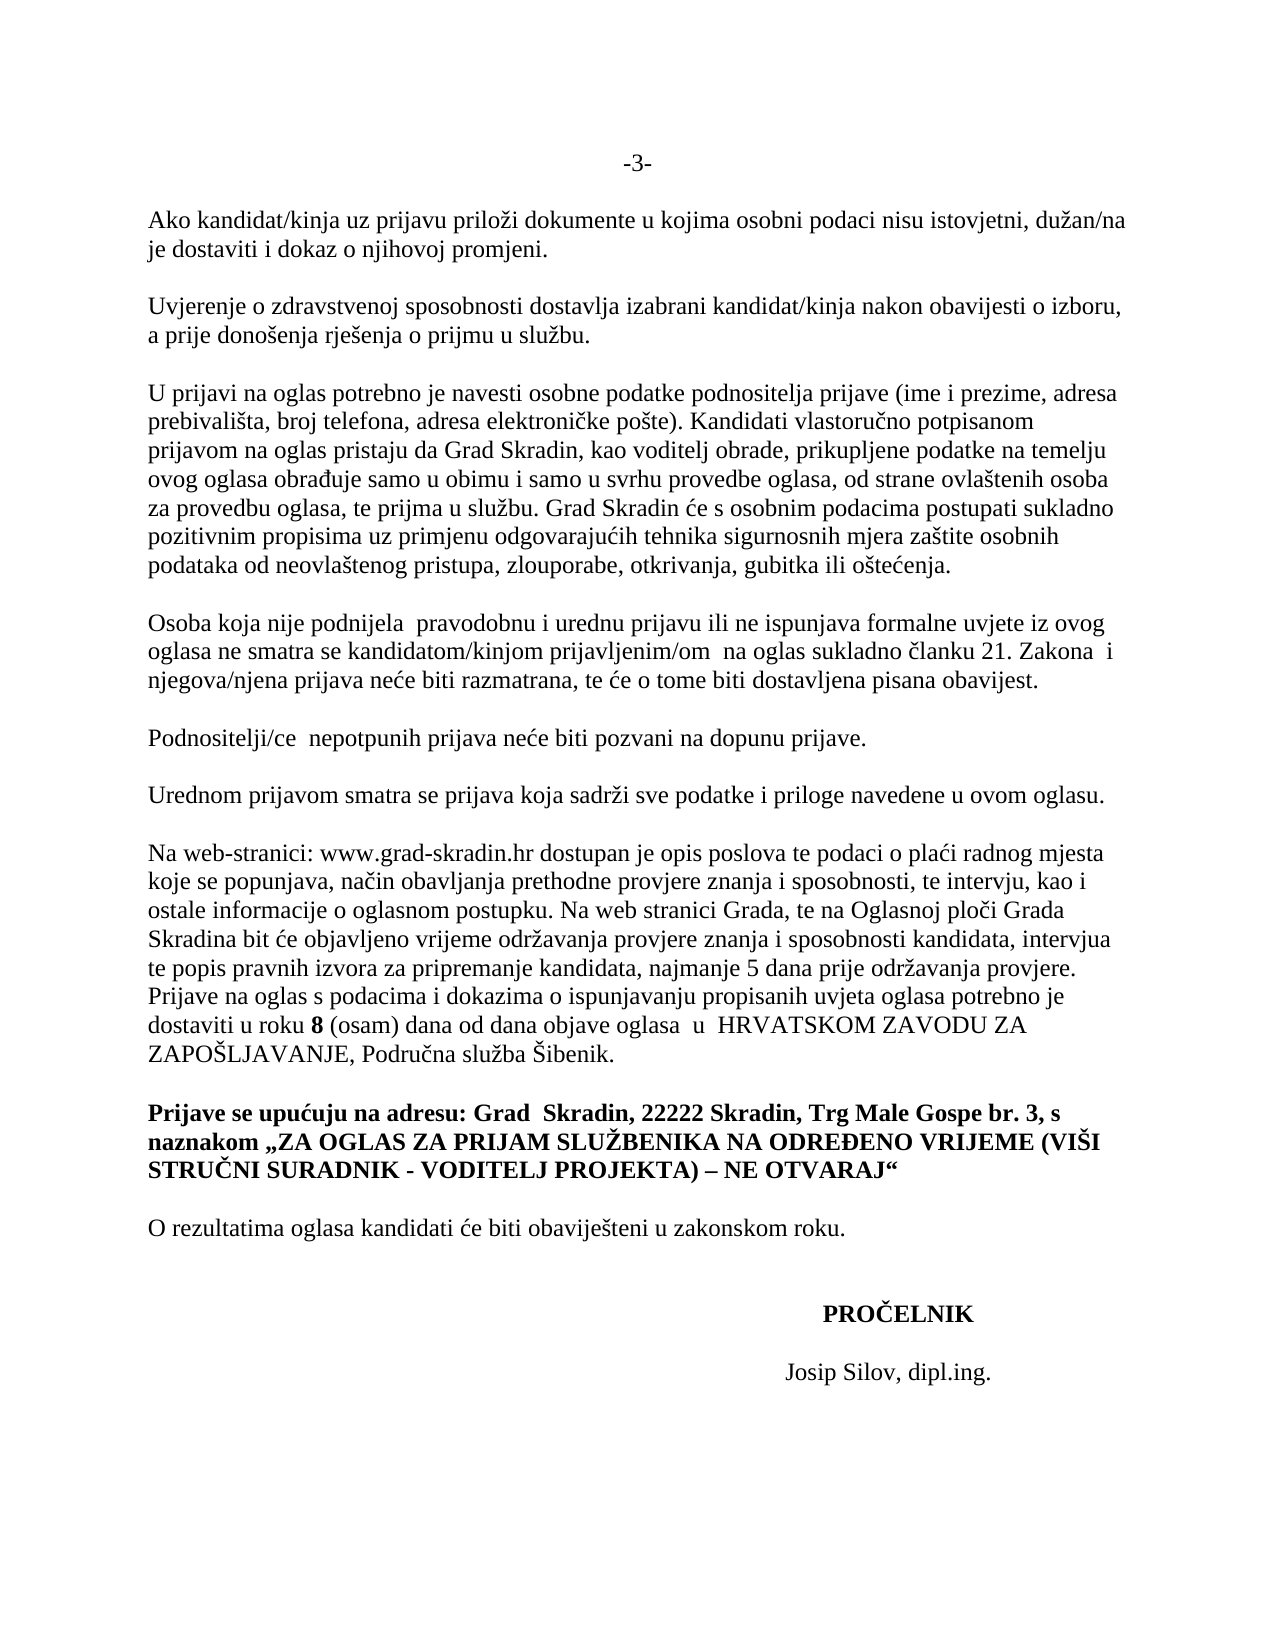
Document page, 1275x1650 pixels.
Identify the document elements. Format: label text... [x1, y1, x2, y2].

text PROČELNIK [148, 1299, 1127, 1328]
text Na web-stranici: www.grad-skradin.hr dostupan je opis poslova te podaci o plaći radnog mjesta koje se popunjava, način obavljanja prethodne provjere znanja i sposobnosti, te intervju, kao i ostale informacije o oglasnom postupku. Na web stranici Grada, te na Oglasnoj ploči Grada Skradina bit će objavljeno vrijeme održavanja provjere znanja i sposobnosti kandidata, intervjua te popis pravnih izvora za pripremanje kandidata, najmanje 5 dana prije održavanja provjere. [148, 838, 1127, 981]
text Prijave na oglas s podacima i dokazima o ispunjavanju propisanih uvjeta oglasa potrebno je dostaviti u roku 8 (osam) dana od dana objave oglasa u HRVATSKOM ZAVODU ZA ZAPOŠLJAVANJE, Područna služba Šibenik. [148, 981, 1127, 1068]
text Urednom prijavom smatra se prijava koja sadrži sve podatke i priloge navedene u ovom oglasu. [148, 780, 1127, 809]
text Uvjerenje o zdravstvenoj sposobnosti dostavlja izabrani kandidat/kinja nakon obavijesti o izboru, a prije donošenja rješenja o prijmu u službu. [148, 291, 1127, 349]
text O rezultatima oglasa kandidati će biti obaviješteni u zakonskom roku. [148, 1213, 1127, 1242]
text Josip Silov, dipl.ing. [148, 1357, 1127, 1386]
text Prijave se upućuju na adresu: Grad Skradin, 22222 Skradin, Trg Male Gospe br. 3, s naznakom „ZA OGLAS ZA PRIJAM SLUŽBENIKA NA ODREĐENO VRIJEME (VIŠI STRUČNI SURADNIK - VODITELJ PROJEKTA) – NE OTVARAJ“ [148, 1098, 1127, 1184]
text U prijavi na oglas potrebno je navesti osobne podatke podnositelja prijave (ime i prezime, adresa prebivališta, broj telefona, adresa elektroničke pošte). Kandidati vlastoručno potpisanom prijavom na oglas pristaju da Grad Skradin, kao voditelj obrade, prikupljene podatke na temelju ovog oglasa obrađuje samo u obimu i samo u svrhu provedbe oglasa, od strane ovlaštenih osoba za provedbu oglasa, te prijma u službu. Grad Skradin će s osobnim podacima postupati sukladno pozitivnim propisima uz primjenu odgovarajućih tehnika sigurnosnih mjera zaštite osobnih podataka od neovlaštenog pristupa, zlouporabe, otkrivanja, gubitka ili oštećenja. [148, 378, 1127, 579]
text Osoba koja nije podnijela pravodobnu i urednu prijavu ili ne ispunjava formalne uvjete iz ovog oglasa ne smatra se kandidatom/kinjom prijavljenim/om na oglas sukladno članku 21. Zakona i njegova/njena prijava neće biti razmatrana, te će o tome biti dostavljena pisana obavijest. [148, 608, 1127, 694]
text -3- [148, 148, 1127, 176]
text Podnositelji/ce nepotpunih prijava neće biti pozvani na dopunu prijave. [148, 723, 1127, 751]
text Ako kandidat/kinja uz prijavu priloži dokumente u kojima osobni podaci nisu istovjetni, dužan/na je dostaviti i dokaz o njihovoj promjeni. [148, 205, 1127, 263]
